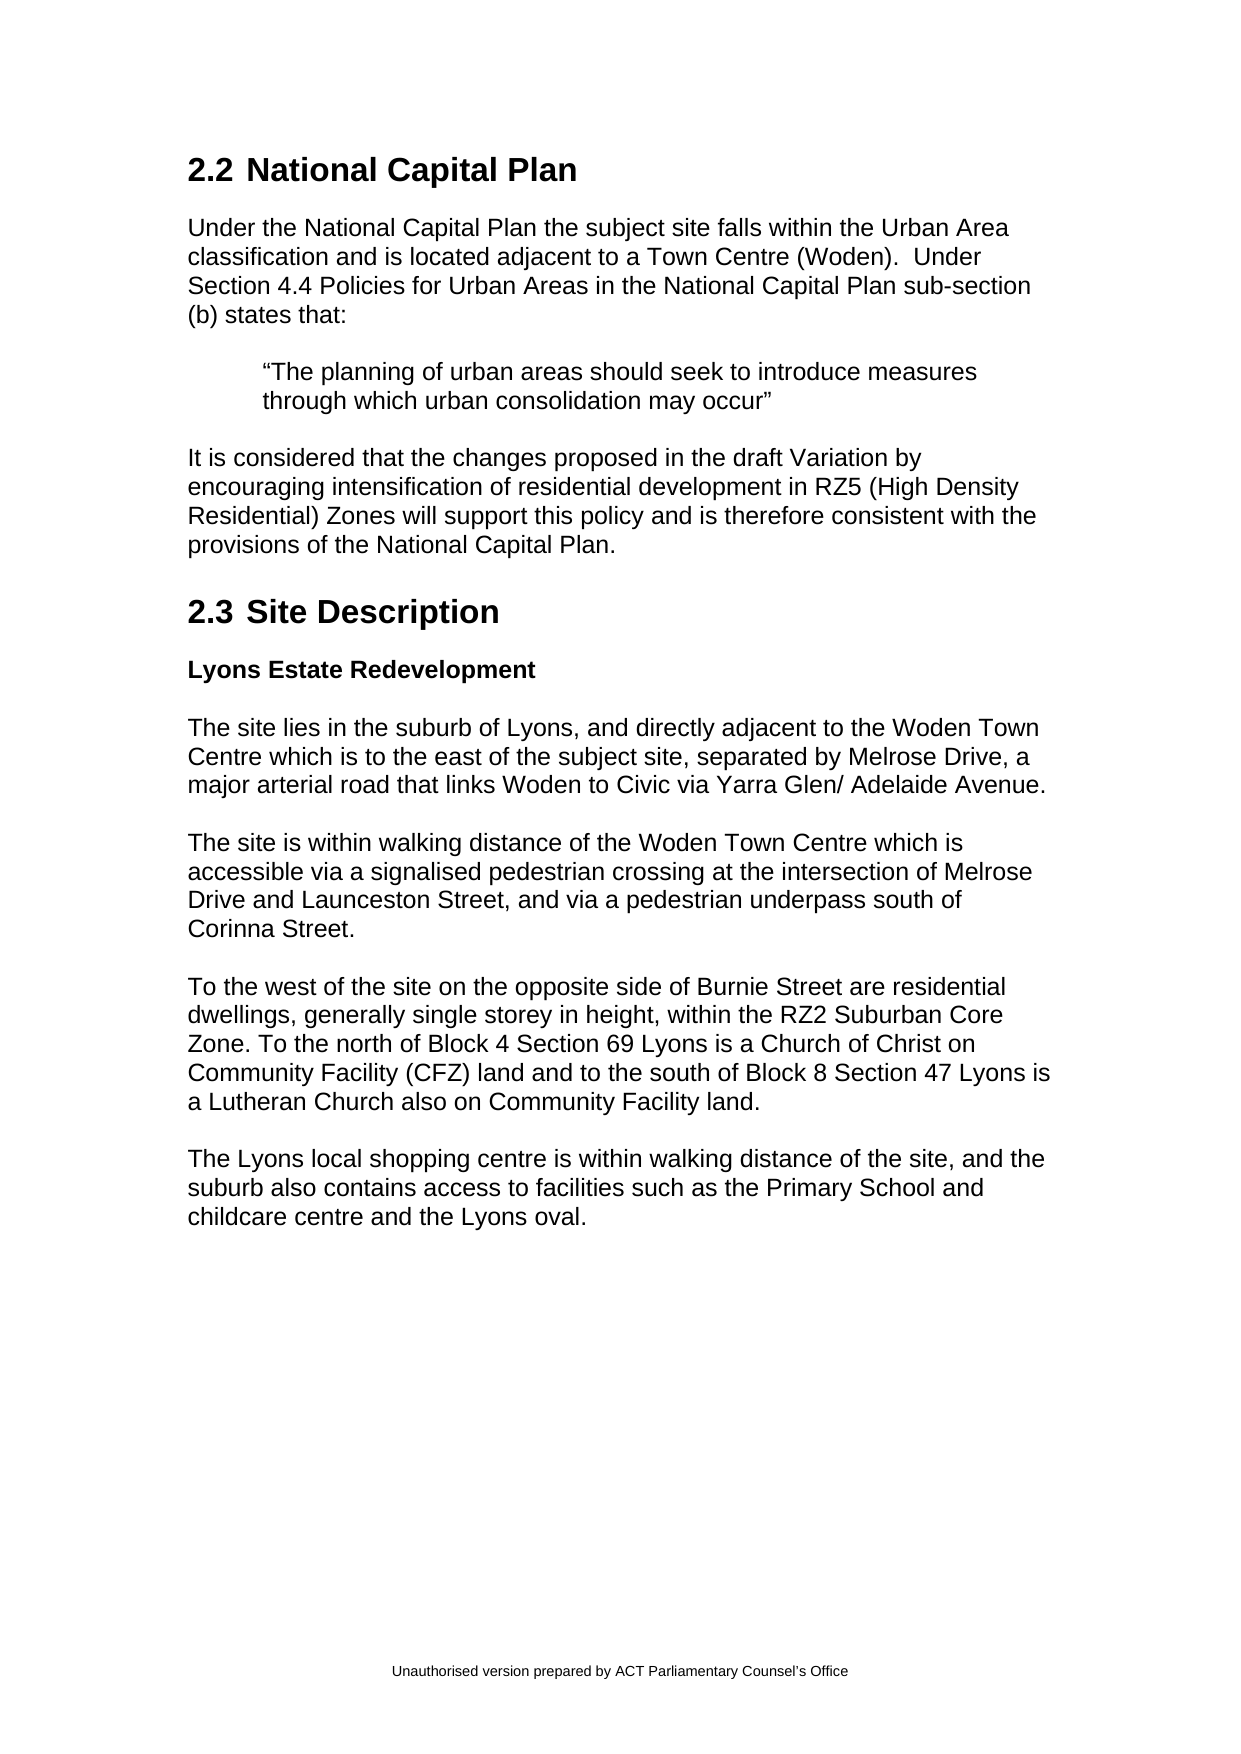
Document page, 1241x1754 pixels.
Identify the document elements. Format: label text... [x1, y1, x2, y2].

text National Capital Plan [187, 150, 1053, 188]
text “The planning of urban areas should seek to introduce measures through which urban consolidation may occur” [262, 357, 1053, 415]
text It is considered that the changes proposed in the draft Variation by encouraging intensification of residential development in RZ5 (High Density Residential) Zones will support this policy and is therefore consistent with the provisions of the National Capital Plan. [187, 443, 1053, 558]
text The site is within walking distance of the Woden Town Centre which is accessible via a signalised pedestrian crossing at the intersection of and , and via a pedestrian underpass south of . [187, 828, 1053, 943]
text Estate Redevelopment [187, 655, 1053, 684]
text The local shopping centre is within walking distance of the site, and the suburb also contains access to facilities such as the Primary School and childcare centre and the oval. [187, 1144, 1053, 1230]
text Site Description [187, 592, 1053, 630]
text To the west of the site on the opposite side of are residential dwellings, generally single storey in height, within the RZ2 Suburban Core Zone. To the north of Block 4 Section 69 Lyons is a of on Community Facility (CFZ) land and to the south of Block 8 Section 47 Lyons is a also on Community Facility land. [187, 972, 1053, 1115]
text Under the National Capital Plan the subject site falls within the Urban Area classification and is located adjacent to a Town Centre (Woden). Under Section 4.4 Policies for Urban Areas in the National Capital Plan sub-section (b) states that: [187, 213, 1053, 328]
text The site lies in the suburb of , and directly adjacent to the Woden Town Centre which is to the east of the subject site, separated by , a major arterial road that links Woden to Civic via Yarra Glen/ . [187, 713, 1053, 799]
